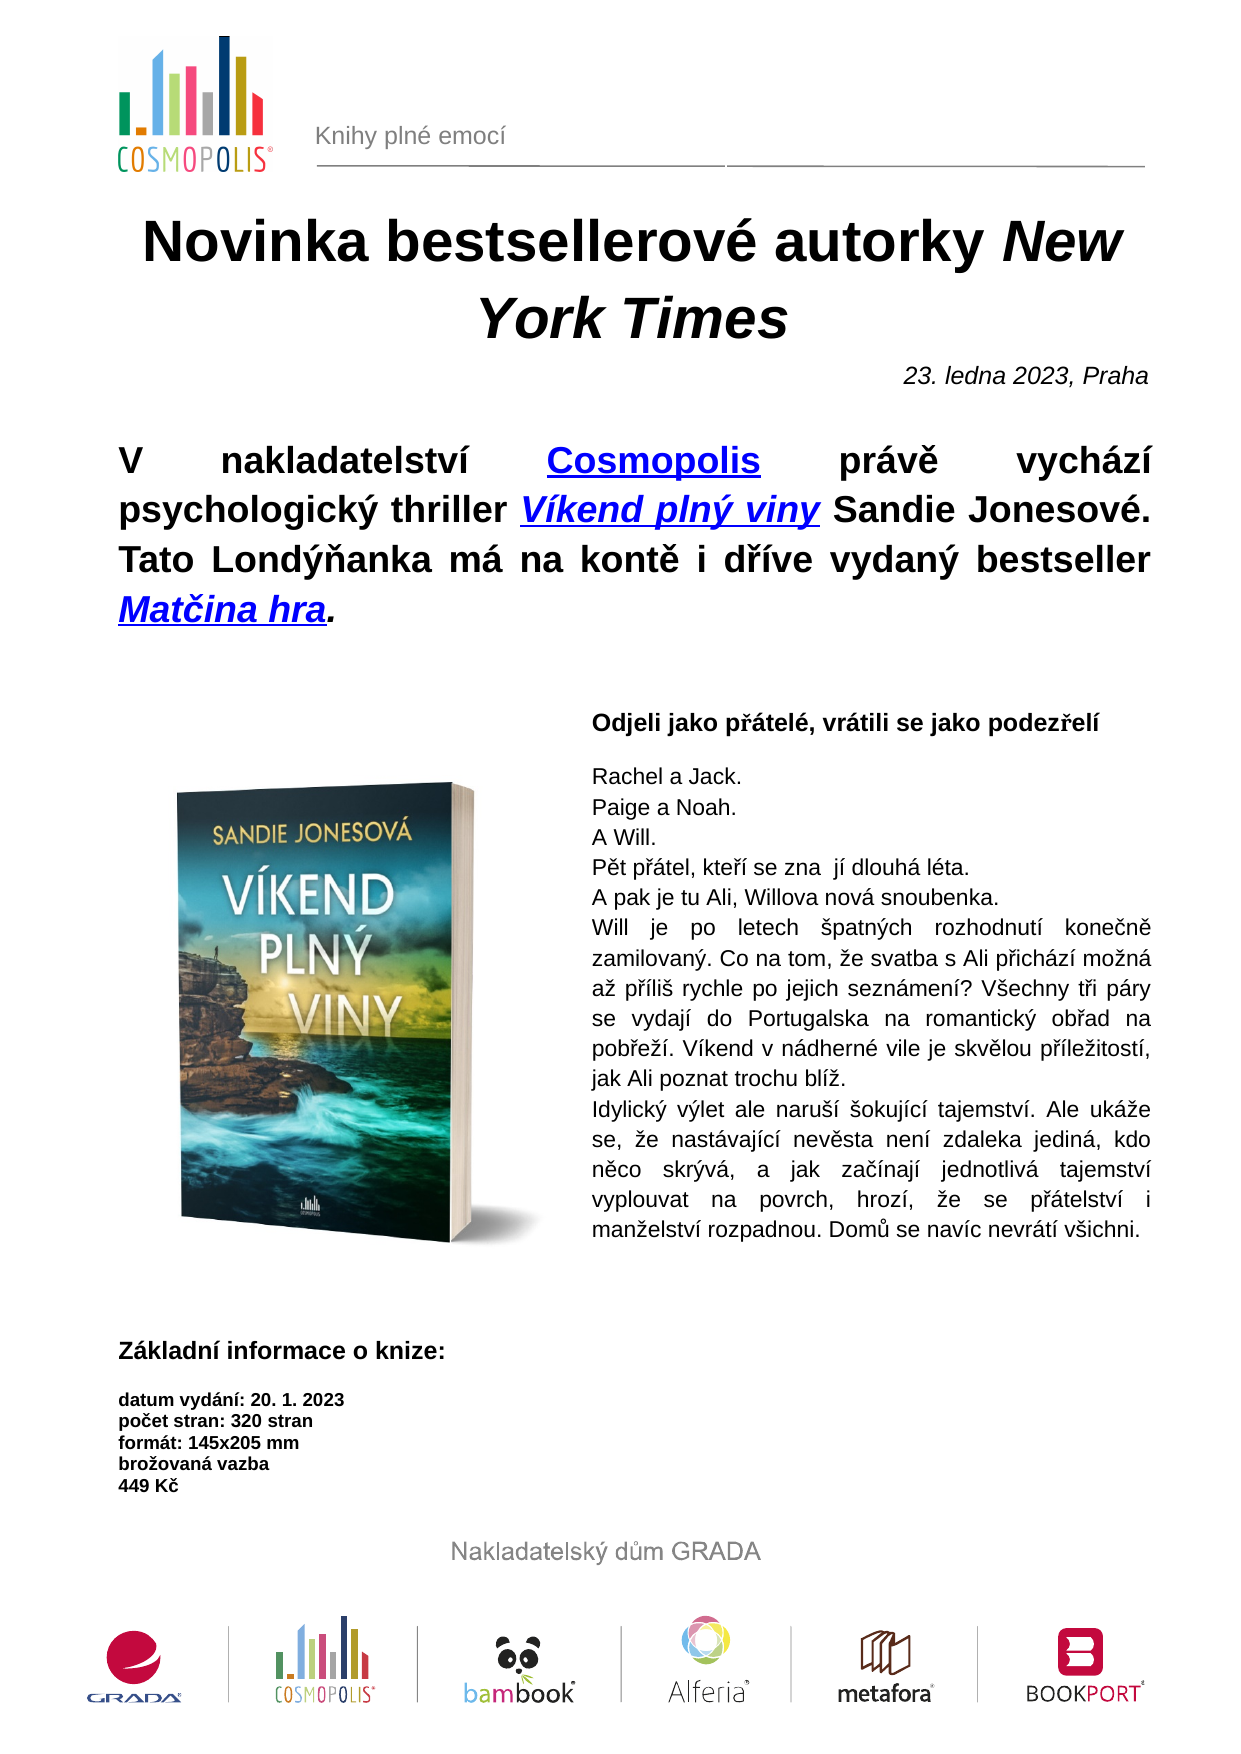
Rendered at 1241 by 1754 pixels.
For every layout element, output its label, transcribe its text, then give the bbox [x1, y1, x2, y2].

text Základní informace o knize: [118, 1336, 1152, 1364]
text 449 Kč [118, 1475, 1152, 1496]
text Idylický výlet ale naruší šokující tajemství. Ale ukáže se, že nastávající nevěsta není zdaleka jediná, kdo něco skrývá, a jak začínají jednotlivá tajemství vyplouvat na povrch, hrozí, že se přátelství i manželství rozpadnou. Domů se navíc nevrátí všichni. [573, 1096, 1152, 1243]
text brožovaná vazba [118, 1453, 1152, 1475]
list 23. ledna 2023, Praha [193, 361, 1152, 390]
text A Will. [573, 824, 1152, 850]
text Rachel a Jack. [573, 763, 1152, 789]
text formát: 145x205 mm [118, 1432, 1152, 1453]
picture [118, 36, 273, 172]
text Pět přátel, kteří se zna jí dlouhá léta. [573, 854, 1152, 880]
text Novinka bestsellerové autorky New York Times [118, 207, 1152, 351]
text počet stran: 320 stran [118, 1410, 1152, 1432]
picture [118, 710, 573, 1318]
text Paige a Noah. [573, 793, 1152, 820]
text datum vydání: 20. 1. 2023 [118, 1388, 1152, 1410]
text V nakladatelství Cosmopolis právě vychází psychologický thriller Víkend plný viny Sandie Jonesové. Tato Londýňanka má na kontě i dříve vydaný bestseller Matčina hra. [118, 438, 1152, 630]
text Will je po letech špatných rozhodnutí konečně zamilovaný. Co na tom, že svatba s Ali přichází možná až příliš rychle po jejich seznámení? Všechny tři páry se vydají do Portugalska na romantický obřad na pobřeží. Víkend v nádherné vile je skvělou příležitostí, jak Ali poznat trochu blíž. [573, 914, 1152, 1092]
text Odjeli jako přátelé, vrátili se jako podezřelí [118, 708, 1152, 738]
text A pak je tu Ali, Willova nová snoubenka. [573, 884, 1152, 910]
